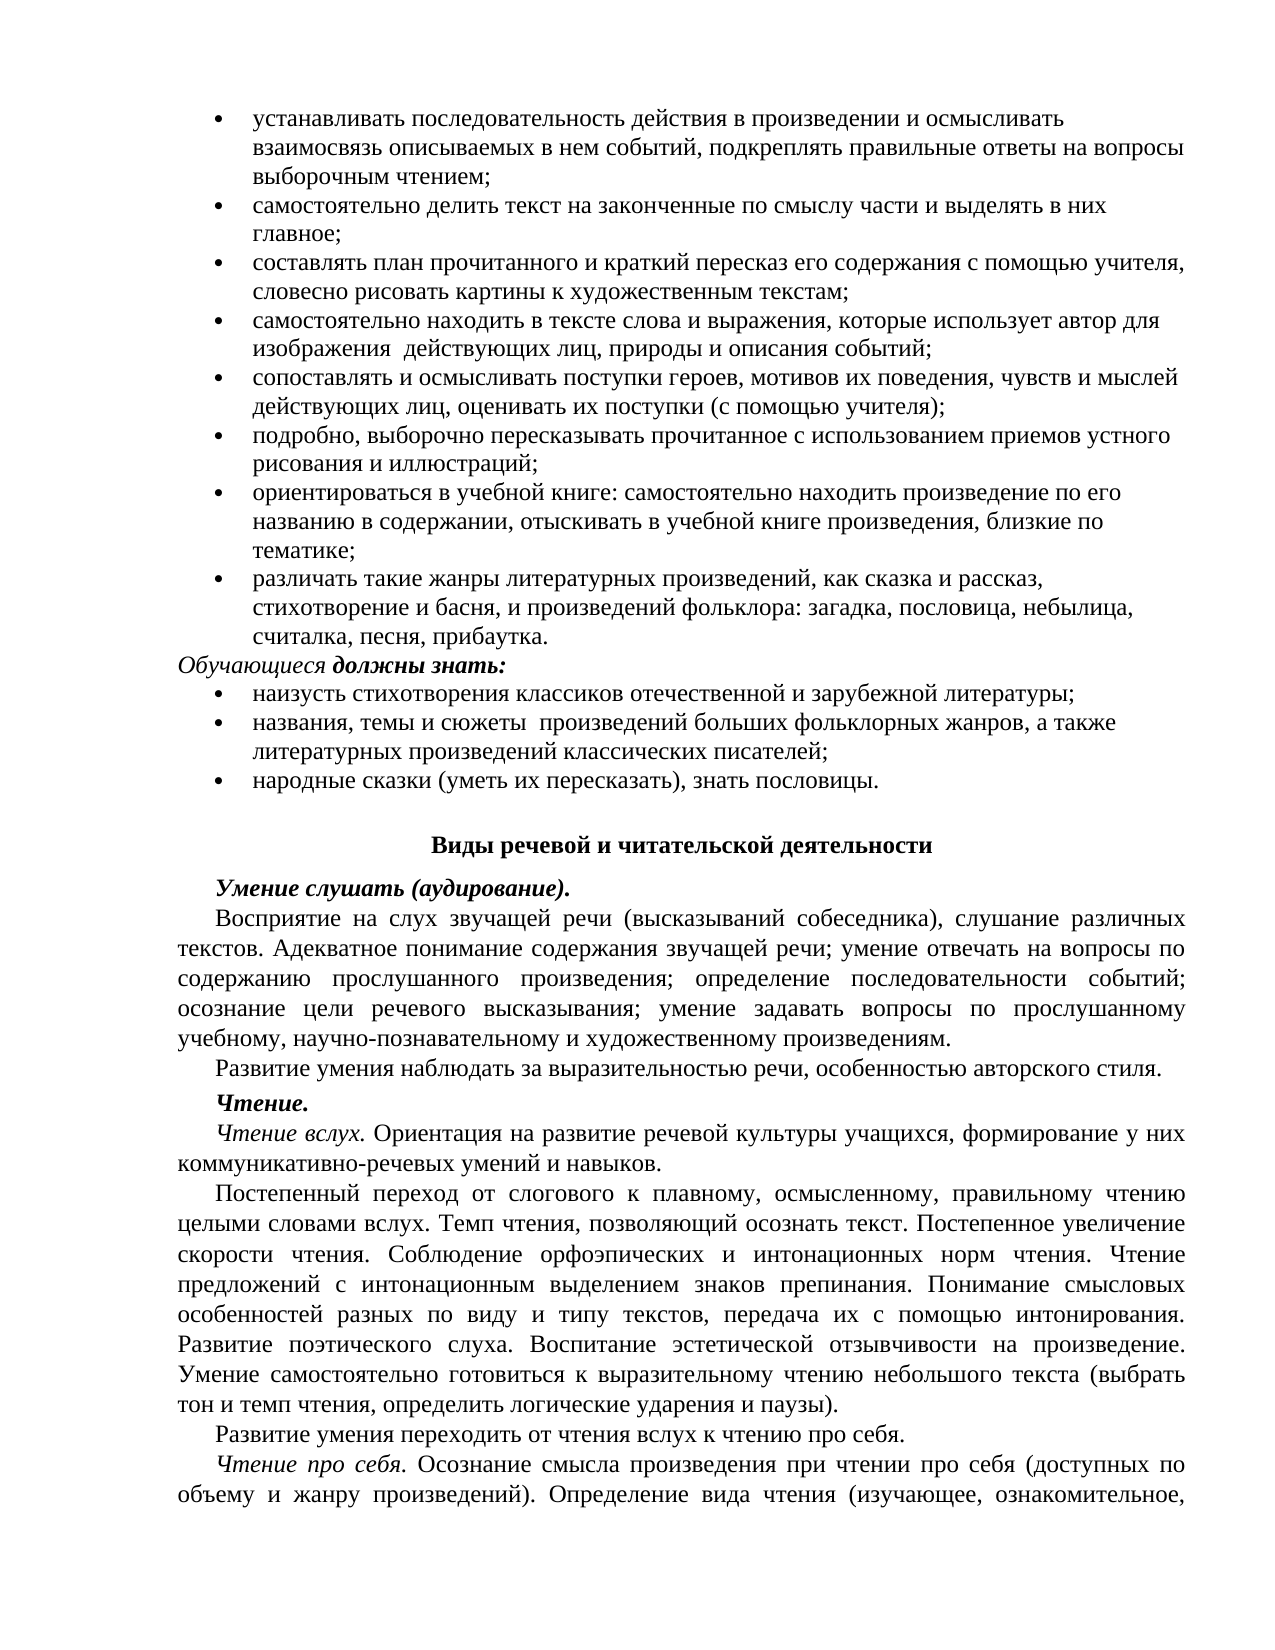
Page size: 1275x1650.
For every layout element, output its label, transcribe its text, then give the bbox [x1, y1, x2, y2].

text Умение слушать (аудирование). [177, 873, 1186, 901]
list самостоятельно находить в тексте слова и выражения, которые использует автор для изображения действующих лиц, природы и описания событий; [215, 305, 1186, 362]
text Обучающиеся должны знать: [177, 650, 1186, 678]
list названия, темы и сюжеты произведений больших фольклорных жанров, а также литературных произведений классических писателей; [215, 707, 1186, 765]
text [177, 1449, 1186, 1508]
text Развитие умения наблюдать за выразительностью речи, особенностью авторского стиля. [177, 1053, 1186, 1082]
list устанавливать последовательность действия в произведении и осмысливать взаимосвязь описываемых в нем событий, подкреплять правильные ответы на вопросы выборочным чтением; [215, 103, 1186, 190]
list ориентироваться в учебной книге: самостоятельно находить произведение по его названию в содержании, отыскивать в учебной книге произведения, близкие по тематике; [215, 477, 1186, 563]
text Развитие умения переходить от чтения вслух к чтению про себя. [177, 1419, 1186, 1448]
list наизусть стихотворения классиков отечественной и зарубежной литературы; [215, 678, 1186, 707]
text Восприятие на слух звучащей речи (высказываний собеседника), слушание различных текстов. Адекватное понимание содержания звучащей речи; умение отвечать на вопросы по содержанию прослушанного произведения; определение последовательности событий; осознание цели речевого высказывания; умение задавать вопросы по прослушанному учебному, научно-познавательному и художественному произведениям. [177, 903, 1186, 1052]
list самостоятельно делить текст на законченные по смыслу части и выделять в них главное; [215, 190, 1186, 247]
list подробно, выборочно пересказывать прочитанное с использованием приемов устного рисования и иллюстраций; [215, 420, 1186, 477]
list составлять план прочитанного и краткий пересказ его содержания с помощью учителя, словесно рисовать картины к художественным текстам; [215, 247, 1186, 305]
text Постепенный переход от слогового к плавному, осмысленному, правильному чтению целыми словами вслух. Темп чтения, позволяющий осознать текст. Постепенное увеличение скорости чтения. Соблюдение орфоэпических и интонационных норм чтения. Чтение предложений с интонационным выделением знаков препинания. Понимание смысловых особенностей разных по виду и типу текстов, передача их с помощью интонирования. Развитие поэтического слуха. Воспитание эстетической отзывчивости на произведение. Умение самостоятельно готовиться к выразительному чтению небольшого текста (выбрать тон и темп чтения, определить логические ударения и паузы). [177, 1178, 1186, 1418]
text Чтение вслух. Ориентация на развитие речевой культуры учащихся, формирование у них коммуникативно-речевых умений и навыков. [177, 1118, 1186, 1177]
text Виды речевой и читательской деятельности [177, 830, 1186, 859]
list сопоставлять и осмысливать поступки героев, мотивов их поведения, чувств и мыслей действующих лиц, оценивать их поступки (с помощью учителя); [215, 362, 1186, 420]
text Чтение. [177, 1088, 1186, 1117]
list народные сказки (уметь их пересказать), знать пословицы. [215, 765, 1186, 794]
list различать такие жанры литературных произведений, как сказка и рассказ, стихотворение и басня, и произведений фольклора: загадка, пословица, небылица, считалка, песня, прибаутка. [215, 563, 1186, 650]
